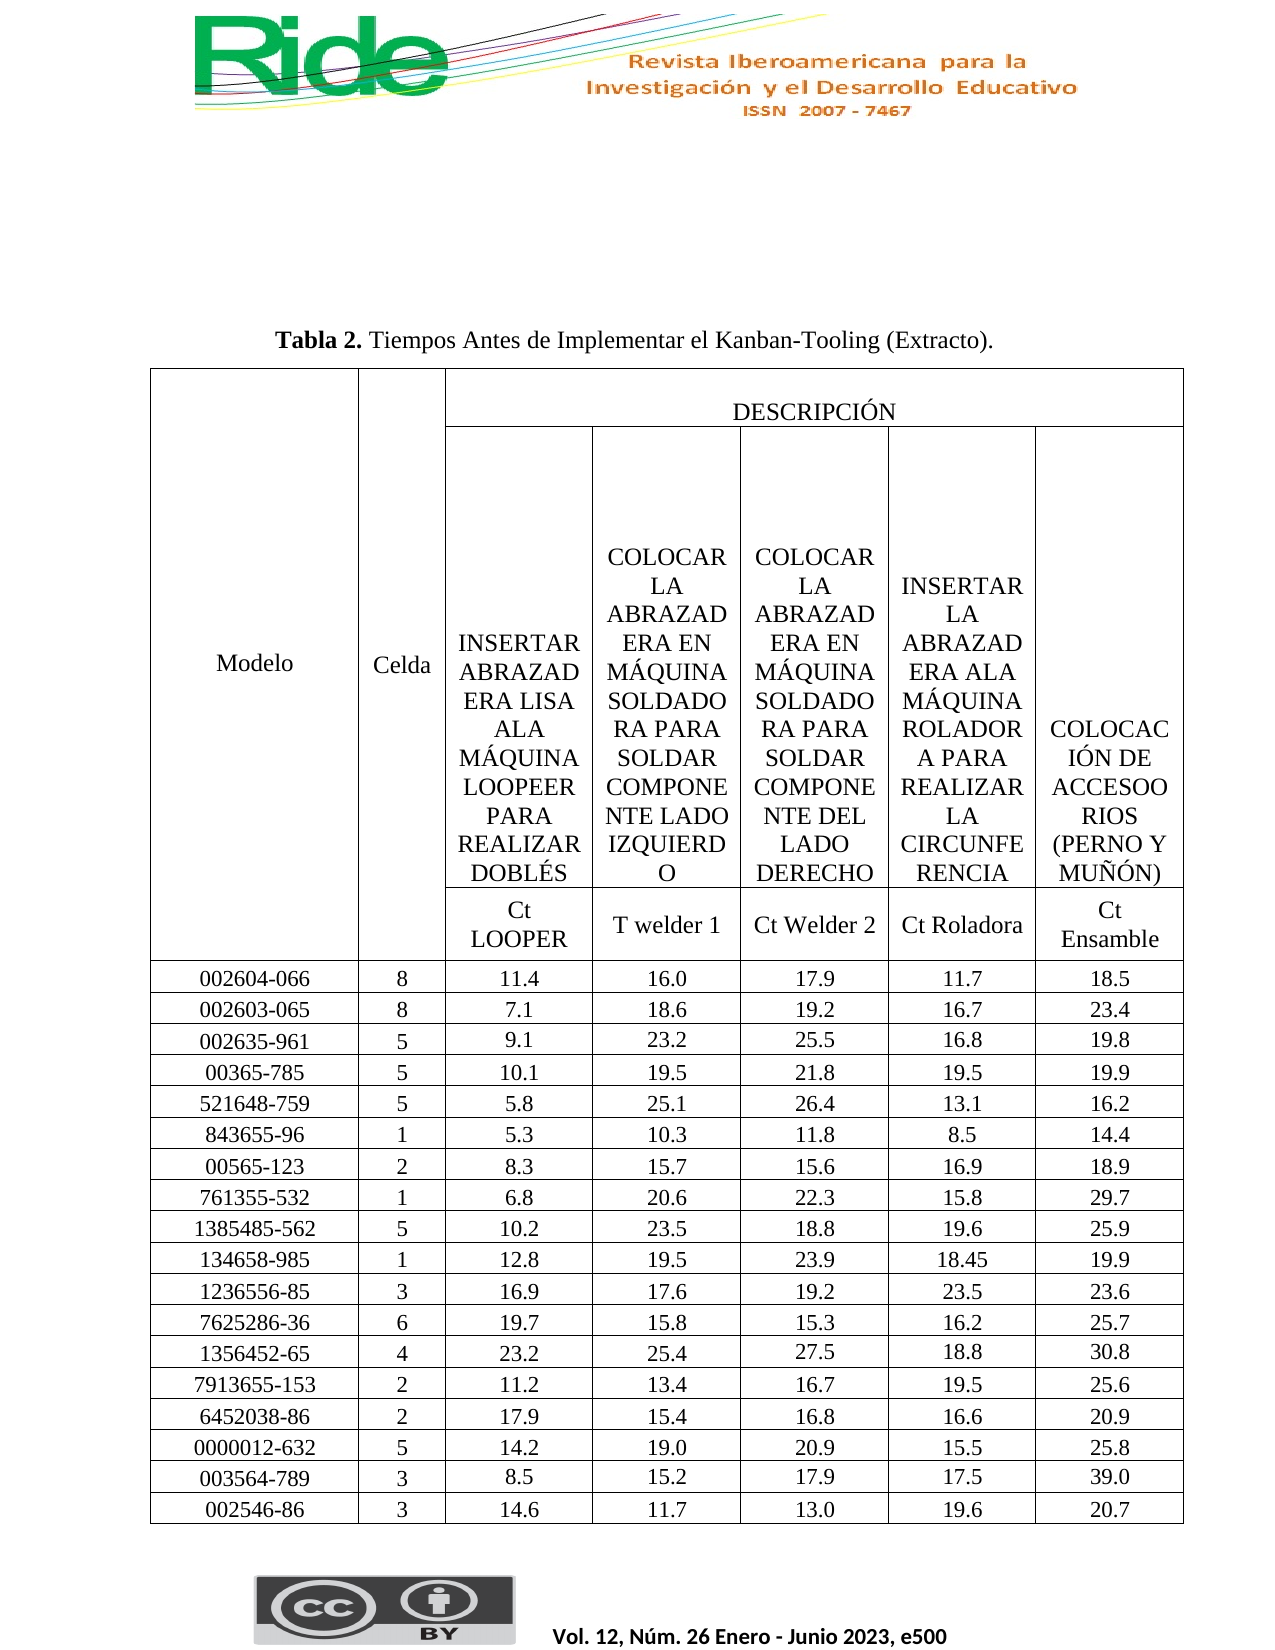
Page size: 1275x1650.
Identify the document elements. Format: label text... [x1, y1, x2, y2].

table_cell 22.3 [741, 1180, 888, 1210]
table_cell 5 [359, 1055, 445, 1085]
table_cell 27.5 [741, 1336, 888, 1367]
table_cell 11.7 [889, 961, 1035, 992]
table_cell 29.7 [1036, 1180, 1183, 1210]
table_cell 25.7 [1036, 1305, 1183, 1335]
table_cell Ct LOOPER [446, 888, 592, 960]
table_cell 26.4 [741, 1086, 888, 1117]
table_cell 521648-759 [151, 1086, 358, 1117]
text Tabla 2. Tiempos Antes de Implementar el Kanban-Tooling (Extracto). [150, 325, 1125, 353]
table_cell 1236556-85 [151, 1274, 358, 1304]
table_cell 23.2 [593, 1024, 740, 1054]
table_cell 16.9 [446, 1274, 592, 1304]
table_cell INSERTAR LA ABRAZADERA ALA MÁQUINA ROLADORA PARA REALIZAR LA CIRCUNFERENCIA [889, 427, 1035, 887]
table_cell 7625286-36 [151, 1305, 358, 1335]
table_cell 15.8 [889, 1180, 1035, 1210]
table_cell 18.45 [889, 1243, 1035, 1273]
table_cell 2 [359, 1149, 445, 1179]
table_cell 19.6 [889, 1493, 1035, 1523]
table_cell 20.9 [741, 1430, 888, 1460]
table_cell 15.4 [593, 1399, 740, 1429]
table_cell 1 [359, 1118, 445, 1148]
table_cell 3 [359, 1493, 445, 1523]
table_cell 8.5 [446, 1461, 592, 1492]
table_cell 20.6 [593, 1180, 740, 1210]
table_cell 7.1 [446, 993, 592, 1023]
table_cell 15.3 [741, 1305, 888, 1335]
table_cell 17.9 [741, 961, 888, 992]
table_cell 17.6 [593, 1274, 740, 1304]
table_cell 1 [359, 1243, 445, 1273]
picture [194, 14, 1081, 119]
table_cell 13.4 [593, 1368, 740, 1398]
table_cell 19.9 [1036, 1243, 1183, 1273]
table_cell 25.4 [593, 1336, 740, 1367]
table_cell 761355-532 [151, 1180, 358, 1210]
table_cell 5.8 [446, 1086, 592, 1117]
table_cell 16.9 [889, 1149, 1035, 1179]
table_cell 10.3 [593, 1118, 740, 1148]
table_cell 8 [359, 993, 445, 1023]
table_cell 25.5 [741, 1024, 888, 1054]
table_cell 2 [359, 1368, 445, 1398]
table_cell 11.4 [446, 961, 592, 992]
table_cell 15.5 [889, 1430, 1035, 1460]
table_cell 15.6 [741, 1149, 888, 1179]
table_cell 00365-785 [151, 1055, 358, 1085]
table_cell 15.2 [593, 1461, 740, 1492]
table_cell Ct Ensamble [1036, 888, 1183, 960]
table_cell 1 [359, 1180, 445, 1210]
table_cell 20.9 [1036, 1399, 1183, 1429]
table_cell 19.2 [741, 993, 888, 1023]
table_cell 15.7 [593, 1149, 740, 1179]
table_cell 13.0 [741, 1493, 888, 1523]
table_cell 002603-065 [151, 993, 358, 1023]
table_cell 25.6 [1036, 1368, 1183, 1398]
table_cell 18.6 [593, 993, 740, 1023]
table_cell 17.9 [446, 1399, 592, 1429]
table_cell 16.7 [889, 993, 1035, 1023]
table_cell 16.0 [593, 961, 740, 992]
table_cell 002546-86 [151, 1493, 358, 1523]
table_cell 23.4 [1036, 993, 1183, 1023]
table_cell 16.2 [1036, 1086, 1183, 1117]
table_cell 6 [359, 1305, 445, 1335]
table_cell 23.2 [446, 1336, 592, 1367]
table_cell 002635-961 [151, 1024, 358, 1054]
table_cell 5 [359, 1024, 445, 1054]
table_cell 23.6 [1036, 1274, 1183, 1304]
table_cell 5 [359, 1430, 445, 1460]
table_cell 19.7 [446, 1305, 592, 1335]
table_cell 30.8 [1036, 1336, 1183, 1367]
table_cell 19.5 [889, 1055, 1035, 1085]
table_cell 11.2 [446, 1368, 592, 1398]
table_cell 16.2 [889, 1305, 1035, 1335]
table_cell 14.6 [446, 1493, 592, 1523]
picture [253, 1575, 516, 1645]
table_cell 6.8 [446, 1180, 592, 1210]
table_cell 19.5 [593, 1055, 740, 1085]
table_cell 15.8 [593, 1305, 740, 1335]
table_cell 134658-985 [151, 1243, 358, 1273]
table_header Celda [359, 369, 445, 960]
table_cell 10.1 [446, 1055, 592, 1085]
table_cell 25.1 [593, 1086, 740, 1117]
table_cell T welder 1 [593, 888, 740, 960]
table_cell 25.8 [1036, 1430, 1183, 1460]
table_cell 18.9 [1036, 1149, 1183, 1179]
table_cell 8.5 [889, 1118, 1035, 1148]
table_cell 11.7 [593, 1493, 740, 1523]
table_cell 8.3 [446, 1149, 592, 1179]
table_cell 17.9 [741, 1461, 888, 1492]
table_cell 003564-789 [151, 1461, 358, 1492]
table_cell 6452038-86 [151, 1399, 358, 1429]
table_cell 18.8 [889, 1336, 1035, 1367]
table_cell 0000012-632 [151, 1430, 358, 1460]
table_cell 19.8 [1036, 1024, 1183, 1054]
table_cell 23.5 [593, 1211, 740, 1242]
table_cell 18.5 [1036, 961, 1183, 992]
table_cell 843655-96 [151, 1118, 358, 1148]
table_cell 00565-123 [151, 1149, 358, 1179]
table_cell 1385485-562 [151, 1211, 358, 1242]
table_cell 23.9 [741, 1243, 888, 1273]
table_cell 16.8 [889, 1024, 1035, 1054]
table_cell COLOCAR LA ABRAZADERA EN MÁQUINA SOLDADORA PARA SOLDAR COMPONENTE DEL LADO DERECHO [741, 427, 888, 887]
table_cell 19.5 [889, 1368, 1035, 1398]
table_cell 3 [359, 1461, 445, 1492]
table_cell 18.8 [741, 1211, 888, 1242]
table_cell 8 [359, 961, 445, 992]
table_header Modelo [151, 369, 358, 960]
table_cell 4 [359, 1336, 445, 1367]
table_cell 20.7 [1036, 1493, 1183, 1523]
table_cell 14.4 [1036, 1118, 1183, 1148]
table_cell 12.8 [446, 1243, 592, 1273]
table_cell 5 [359, 1086, 445, 1117]
table_cell 16.6 [889, 1399, 1035, 1429]
table_cell 23.5 [889, 1274, 1035, 1304]
table_cell Ct Welder 2 [741, 888, 888, 960]
table_cell COLOCACIÓN DE ACCESOORIOS (PERNO Y MUÑÓN) [1036, 427, 1183, 887]
table_cell COLOCAR LA ABRAZADERA EN MÁQUINA SOLDADORA PARA SOLDAR COMPONENTE LADO IZQUIERDO [593, 427, 740, 887]
table_cell 19.2 [741, 1274, 888, 1304]
table_cell 14.2 [446, 1430, 592, 1460]
table_cell 21.8 [741, 1055, 888, 1085]
table_cell 10.2 [446, 1211, 592, 1242]
table_cell 19.0 [593, 1430, 740, 1460]
table_cell 1356452-65 [151, 1336, 358, 1367]
table_cell 5.3 [446, 1118, 592, 1148]
table_cell 16.7 [741, 1368, 888, 1398]
table_cell 25.9 [1036, 1211, 1183, 1242]
table_cell 5 [359, 1211, 445, 1242]
table_cell 39.0 [1036, 1461, 1183, 1492]
table_cell INSERTAR ABRAZADERA LISA ALA MÁQUINA LOOPEER PARA REALIZAR DOBLÉS [446, 427, 592, 887]
table_cell 2 [359, 1399, 445, 1429]
table_cell 13.1 [889, 1086, 1035, 1117]
table_cell 19.9 [1036, 1055, 1183, 1085]
table_cell 3 [359, 1274, 445, 1304]
table_cell Ct Roladora [889, 888, 1035, 960]
table_cell 9.1 [446, 1024, 592, 1054]
table_cell 19.5 [593, 1243, 740, 1273]
table_cell 17.5 [889, 1461, 1035, 1492]
table_cell 002604-066 [151, 961, 358, 992]
table_cell 7913655-153 [151, 1368, 358, 1398]
table_cell 11.8 [741, 1118, 888, 1148]
table_cell 19.6 [889, 1211, 1035, 1242]
table_cell 16.8 [741, 1399, 888, 1429]
table_header DESCRIPCIÓN [446, 369, 1183, 426]
